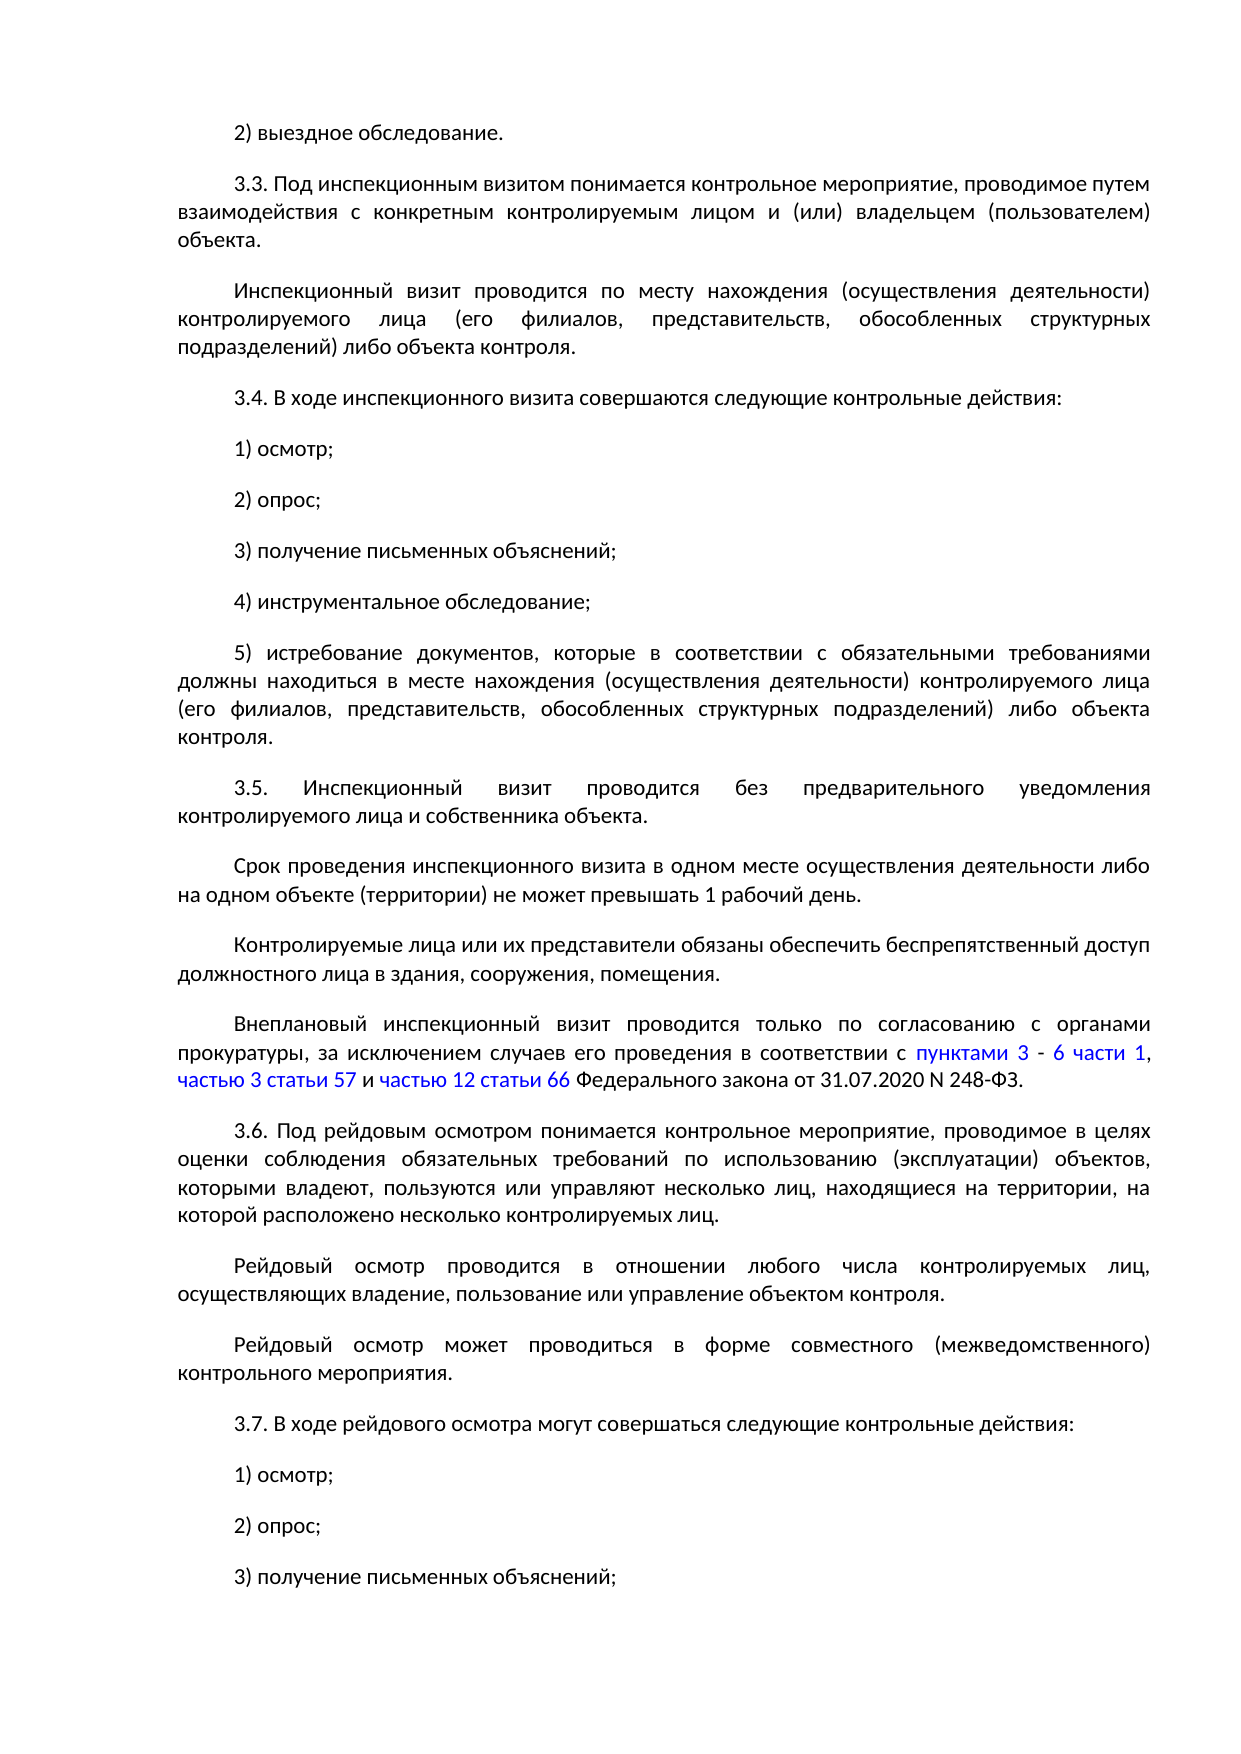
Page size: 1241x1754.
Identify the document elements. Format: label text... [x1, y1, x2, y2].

text 1) осмотр; [177, 434, 1152, 462]
text Инспекционный визит проводится по месту нахождения (осуществления деятельности) контролируемого лица (его филиалов, представительств, обособленных структурных подразделений) либо объекта контроля. [177, 276, 1152, 360]
text 2) опрос; [177, 1511, 1152, 1539]
text 3.6. Под рейдовым осмотром понимается контрольное мероприятие, проводимое в целях оценки соблюдения обязательных требований по использованию (эксплуатации) объектов, которыми владеют, пользуются или управляют несколько лиц, находящиеся на территории, на которой расположено несколько контролируемых лиц. [177, 1117, 1152, 1229]
text 3) получение письменных объяснений; [177, 536, 1152, 564]
text 5) истребование документов, которые в соответствии с обязательными требованиями должны находиться в месте нахождения (осуществления деятельности) контролируемого лица (его филиалов, представительств, обособленных структурных подразделений) либо объекта контроля. [177, 638, 1152, 750]
text Рейдовый осмотр проводится в отношении любого числа контролируемых лиц, осуществляющих владение, пользование или управление объектом контроля. [177, 1252, 1152, 1308]
text Рейдовый осмотр может проводиться в форме совместного (межведомственного) контрольного мероприятия. [177, 1331, 1152, 1387]
text Срок проведения инспекционного визита в одном месте осуществления деятельности либо на одном объекте (территории) не может превышать 1 рабочий день. [177, 852, 1152, 908]
text 3.5. Инспекционный визит проводится без предварительного уведомления контролируемого лица и собственника объекта. [177, 773, 1152, 829]
text 4) инструментальное обследование; [177, 587, 1152, 615]
text Внеплановый инспекционный визит проводится только по согласованию с органами прокуратуры, за исключением случаев его проведения в соответствии с пунктами 3 - 6 части 1, частью 3 статьи 57 и частью 12 статьи 66 Федерального закона от 31.07.2020 N 248-ФЗ. [177, 1009, 1152, 1094]
text 3.4. В ходе инспекционного визита совершаются следующие контрольные действия: [177, 383, 1152, 411]
text 3) получение письменных объяснений; [177, 1562, 1152, 1590]
text 3.7. В ходе рейдового осмотра могут совершаться следующие контрольные действия: [177, 1409, 1152, 1437]
text 2) выездное обследование. [177, 118, 1152, 146]
text Контролируемые лица или их представители обязаны обеспечить беспрепятственный доступ должностного лица в здания, сооружения, помещения. [177, 931, 1152, 987]
text 2) опрос; [177, 485, 1152, 513]
text 1) осмотр; [177, 1460, 1152, 1488]
text 3.3. Под инспекционным визитом понимается контрольное мероприятие, проводимое путем взаимодействия с конкретным контролируемым лицом и (или) владельцем (пользователем) объекта. [177, 169, 1152, 253]
